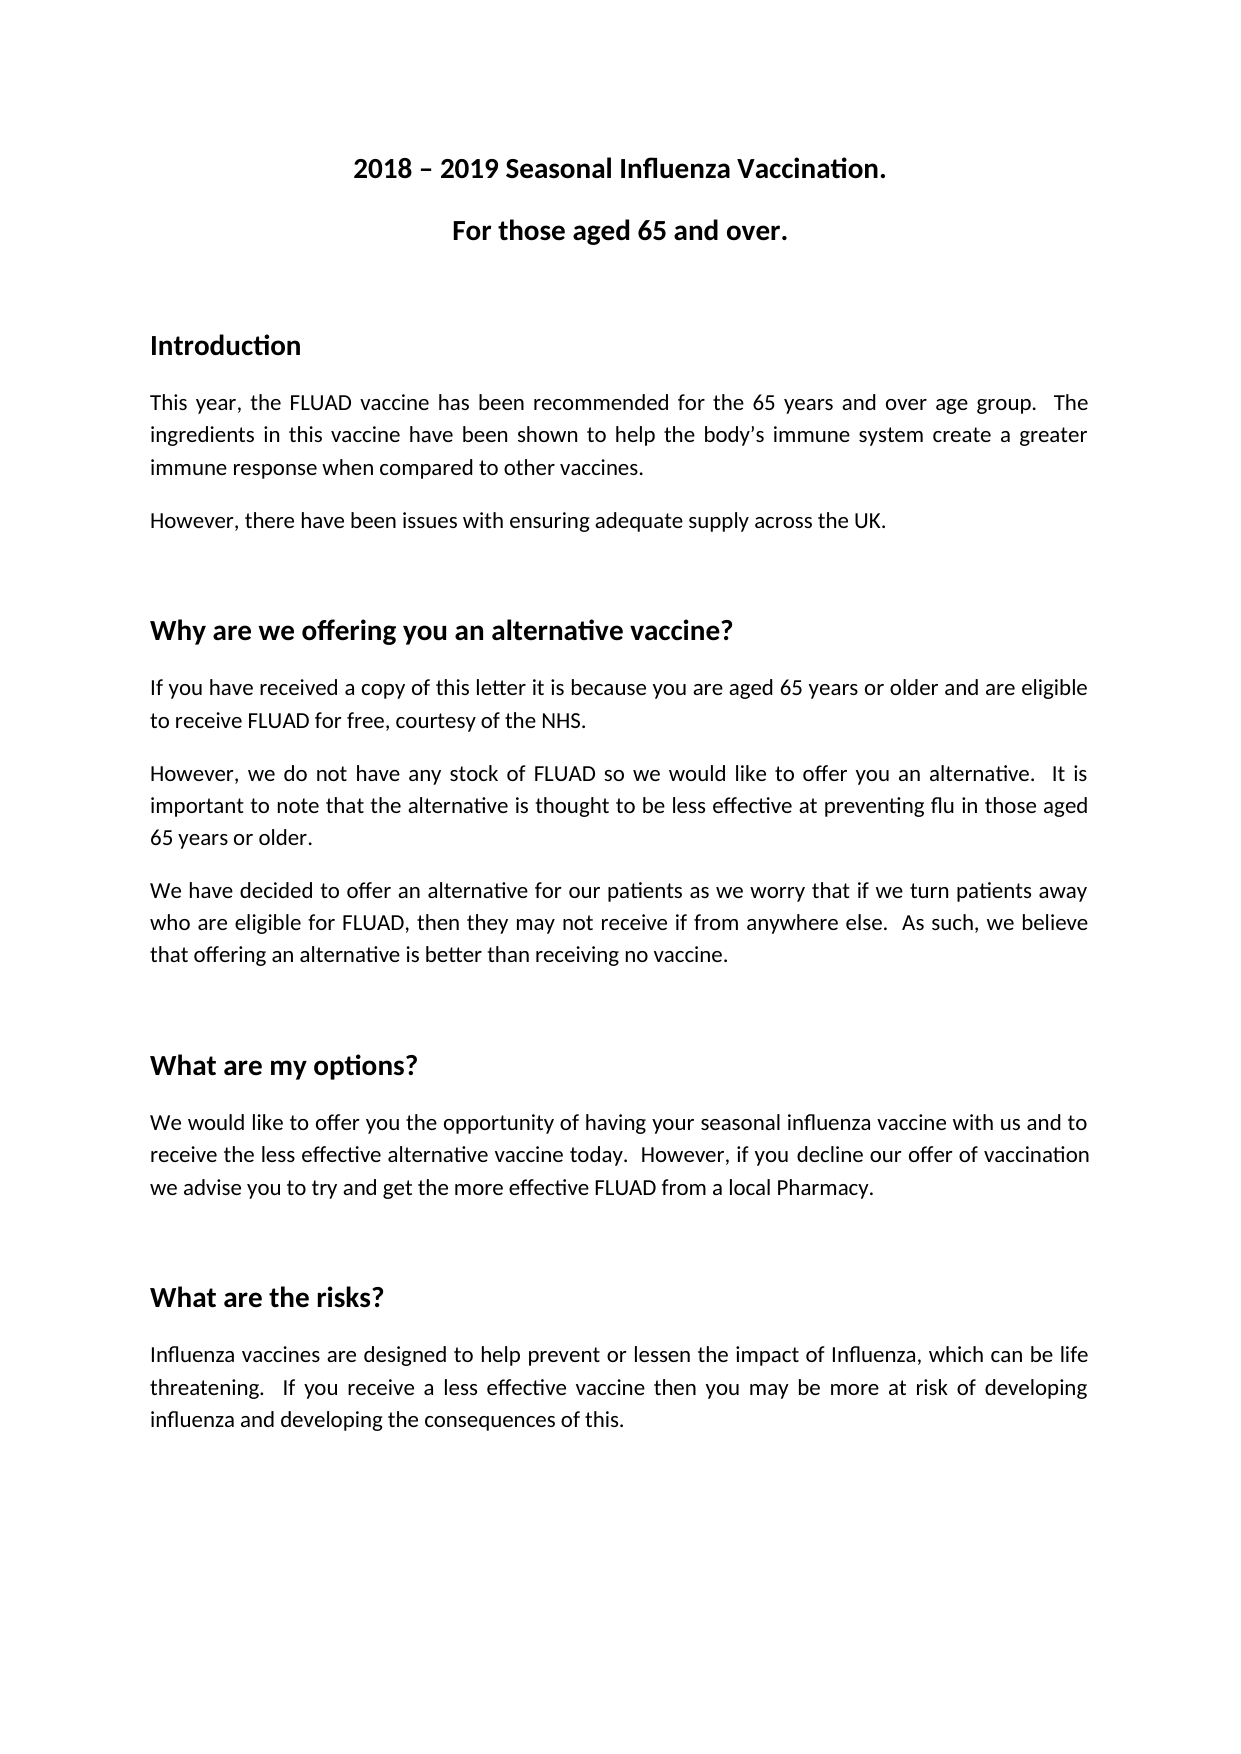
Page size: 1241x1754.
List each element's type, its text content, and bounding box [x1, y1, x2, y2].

text We have decided to offer an alternative for our patients as we worry that if we turn patients away who are eligible for FLUAD, then they may not receive if from anywhere else. As such, we believe that offering an alternative is better than receiving no vaccine. [150, 876, 1090, 968]
text For those aged 65 and over. [150, 212, 1090, 247]
text What are my options? [150, 1047, 1090, 1082]
text Influenza vaccines are designed to help prevent or lessen the impact of Influenza, which can be life threatening. If you receive a less effective vaccine then you may be more at risk of developing influenza and developing the consequences of this. [150, 1341, 1090, 1433]
text However, we do not have any stock of FLUAD so we would like to offer you an alternative. It is important to note that the alternative is thought to be less effective at preventing flu in those aged 65 years or older. [150, 759, 1090, 851]
text If you have received a copy of this letter it is because you are aged 65 years or older and are eligible to receive FLUAD for free, courtesy of the NHS. [150, 673, 1090, 734]
text We would like to offer you the opportunity of having your seasonal influenza vaccine with us and to receive the less effective alternative vaccine today. However, if you decline our offer of vaccination we advise you to try and get the more effective FLUAD from a local Pharmacy. [150, 1108, 1090, 1201]
text What are the risks? [150, 1279, 1090, 1314]
text This year, the FLUAD vaccine has been recommended for the 65 years and over age group. The ingredients in this vaccine have been shown to help the body’s immune system create a greater immune response when compared to other vaccines. [150, 388, 1090, 481]
text 2018 – 2019 Seasonal Influenza Vaccination. [150, 150, 1090, 186]
text However, there have been issues with ensuring adequate supply across the UK. [150, 506, 1090, 534]
text Why are we offering you an alternative vaccine? [150, 612, 1090, 647]
text Introduction [150, 327, 1090, 362]
